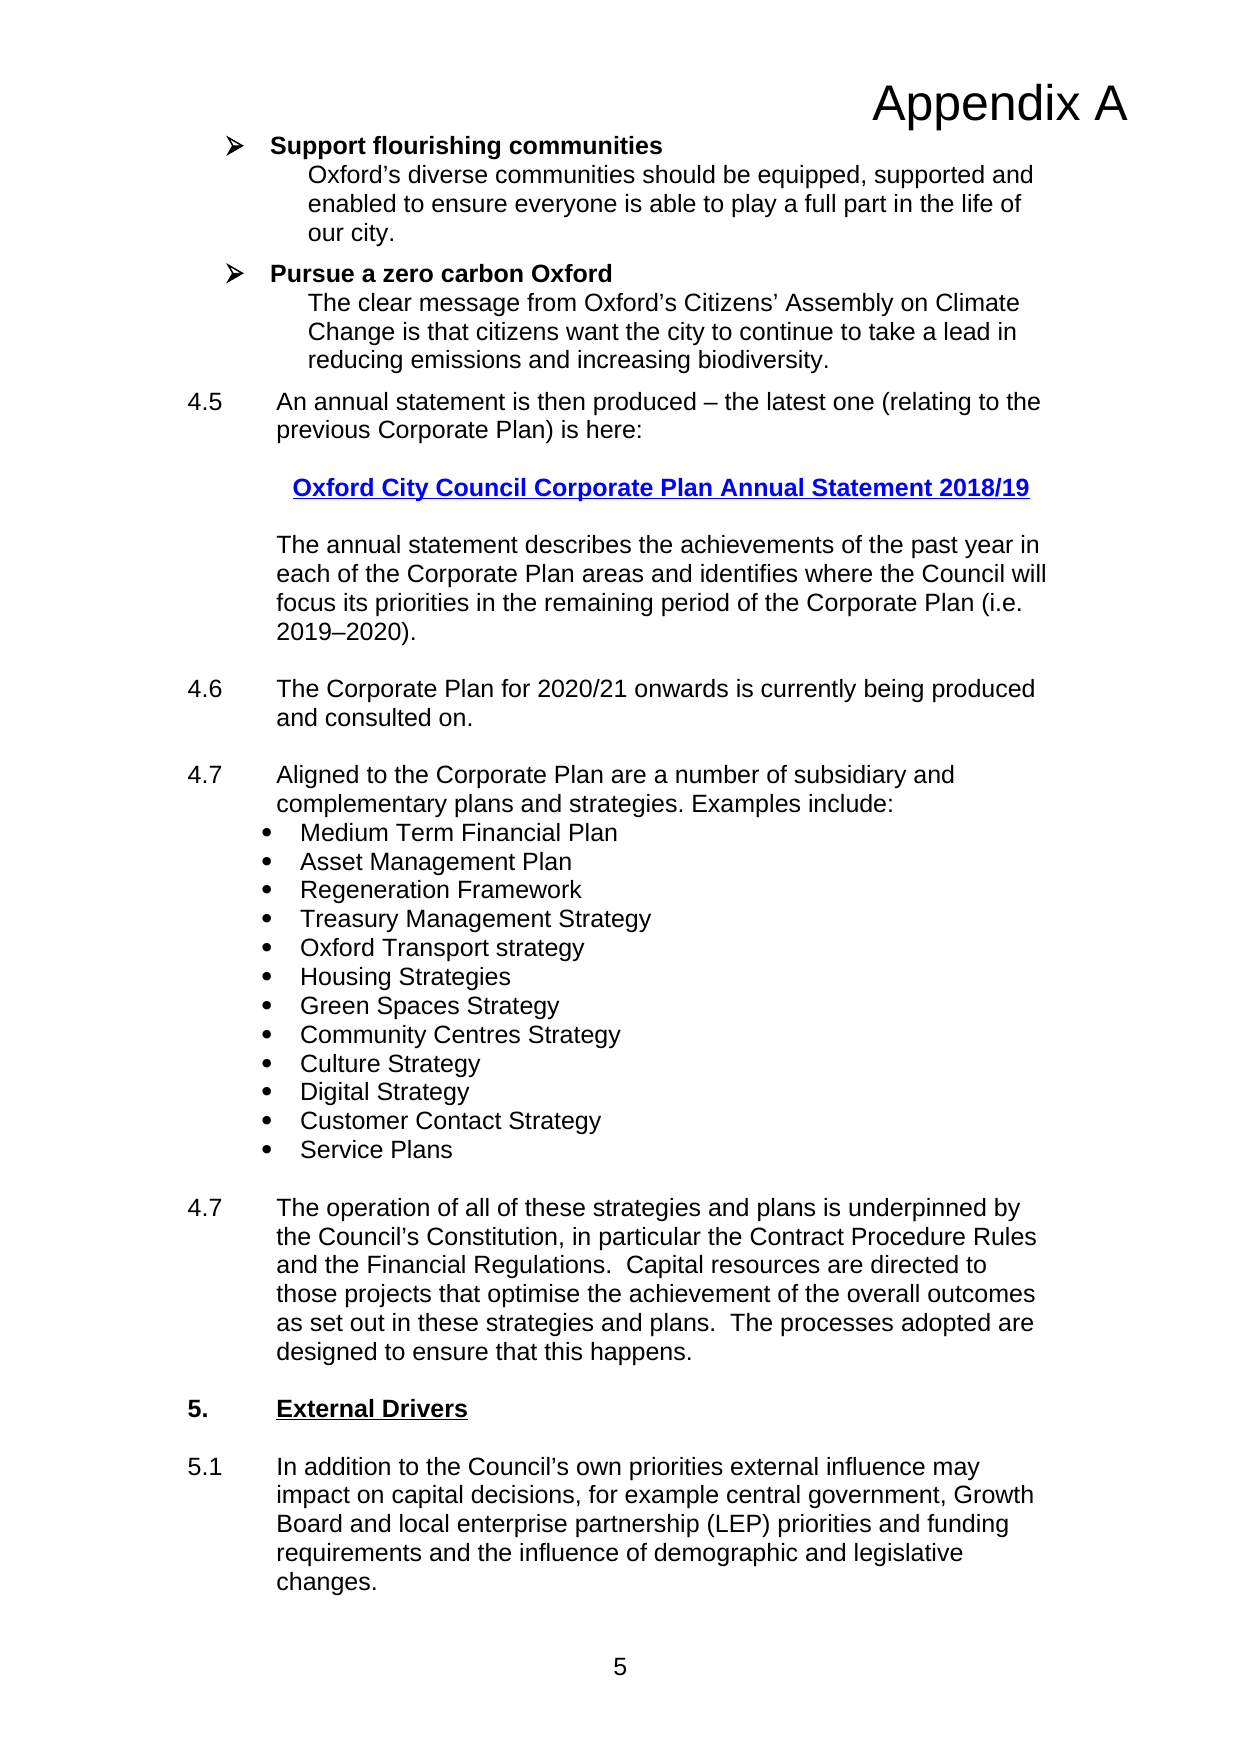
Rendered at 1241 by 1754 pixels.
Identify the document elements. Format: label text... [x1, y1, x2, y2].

list Customer Contact Strategy [262, 1106, 1053, 1135]
text 4.7 Aligned to the Corporate Plan are a number of subsidiary and complementary plans and strategies. Examples include: [187, 760, 1053, 818]
list Treasury Management Strategy [262, 904, 1053, 933]
list Pursue a zero carbon Oxford [225, 259, 1053, 288]
text 4.7 The operation of all of these strategies and plans is underpinned by the Council’s Constitution, in particular the Contract Procedure Rules and the Financial Regulations. Capital resources are directed to those projects that optimise the achievement of the overall outcomes as set out in these strategies and plans. The processes adopted are designed to ensure that this happens. [187, 1193, 1053, 1365]
text 4.6 The Corporate Plan for 2020/21 onwards is currently being produced and consulted on. [187, 674, 1053, 731]
list Green Spaces Strategy [262, 991, 1053, 1020]
list Community Centres Strategy [262, 1020, 1053, 1048]
list Regeneration Framework [262, 875, 1053, 904]
text The clear message from Oxford’s Citizens’ Assembly on Climate Change is that citizens want the city to continue to take a lead in reducing emissions and increasing biodiversity. [308, 288, 1053, 374]
list Medium Term Financial Plan [262, 818, 1053, 847]
list Asset Management Plan [262, 847, 1053, 875]
list Support flourishing communities [225, 131, 1053, 160]
text The annual statement describes the achievements of the past year in each of the Corporate Plan areas and identifies where the Council will focus its priorities in the remaining period of the Corporate Plan (i.e. 2019–2020). [276, 530, 1053, 645]
text Oxford’s diverse communities should be equipped, supported and enabled to ensure everyone is able to play a full part in the life of our city. [308, 160, 1053, 246]
list Culture Strategy [262, 1048, 1053, 1077]
list External Drivers [187, 1394, 1053, 1423]
list Housing Strategies [262, 962, 1053, 991]
text 5.1 In addition to the Council’s own priorities external influence may impact on capital decisions, for example central government, Growth Board and local enterprise partnership (LEP) priorities and funding requirements and the influence of demographic and legislative changes. [187, 1451, 1053, 1595]
list Digital Strategy [262, 1077, 1053, 1106]
text Oxford City Council Corporate Plan Annual Statement 2018/19 [270, 473, 1053, 501]
list Oxford Transport strategy [262, 933, 1053, 962]
list Service Plans [262, 1135, 1053, 1164]
text 4.5 An annual statement is then produced – the latest one (relating to the previous Corporate Plan) is here: [187, 386, 1053, 444]
